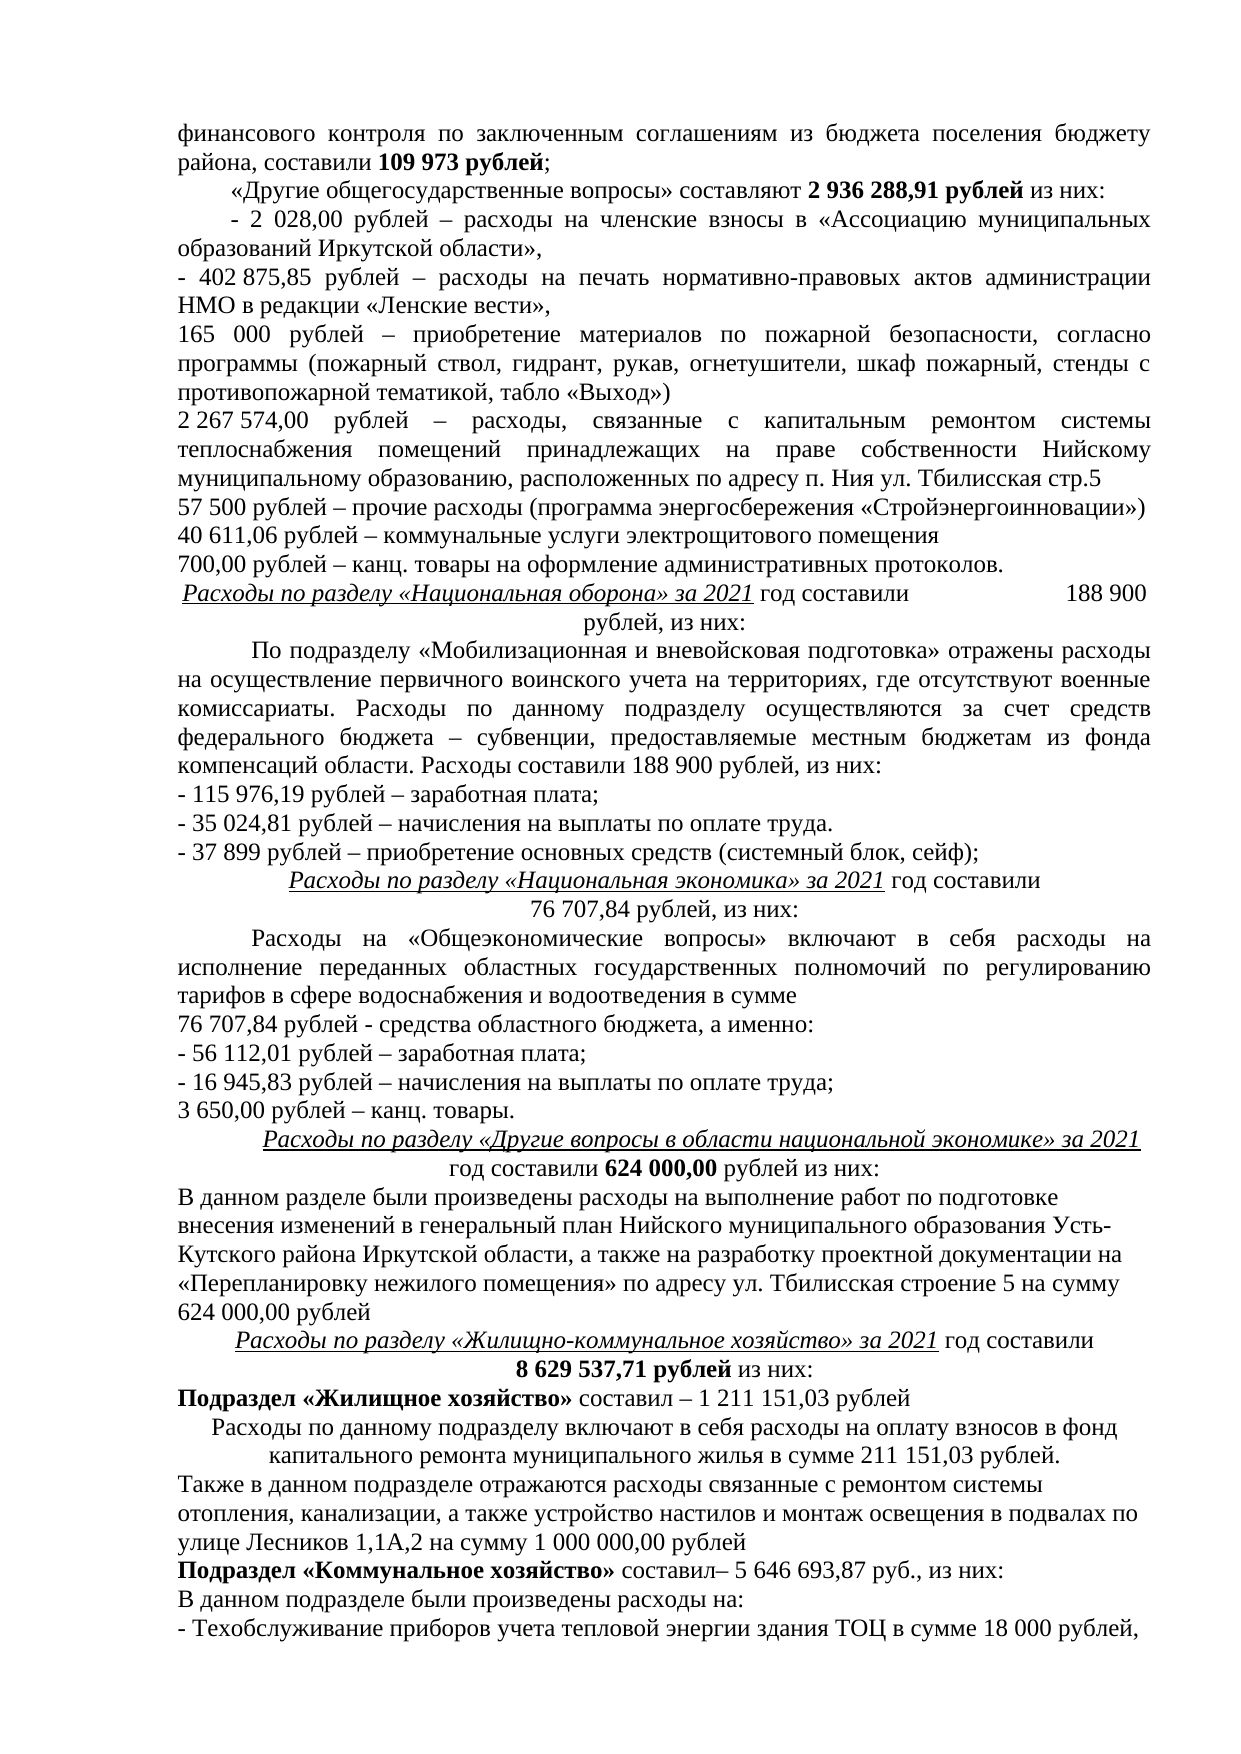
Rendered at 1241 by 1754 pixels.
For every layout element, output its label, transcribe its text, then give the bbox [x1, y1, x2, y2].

text - 16 945,83 рублей – начисления на выплаты по оплате труда; [177, 1067, 1152, 1096]
text Расходы по разделу «Жилищно-коммунальное хозяйство» за 2021 год составили 8 629 537,71 рублей из них: [177, 1326, 1152, 1383]
text 165 000 рублей – приобретение материалов по пожарной безопасности, согласно программы (пожарный ствол, гидрант, рукав, огнетушители, шкаф пожарный, стенды с противопожарной тематикой, табло «Выход») [177, 319, 1152, 406]
text Подраздел «Коммунальное хозяйство» составил– 5 646 693,87 руб., из них: [177, 1556, 1152, 1584]
text «Другие общегосударственные вопросы» составляют 2 936 288,91 рублей из них: [177, 176, 1152, 204]
text 76 707,84 рублей - средства областного бюджета, а именно: [177, 1009, 1152, 1038]
text 3 650,00 рублей – канц. товары. [177, 1096, 1152, 1124]
text Также в данном подразделе отражаются расходы связанные с ремонтом системы отопления, канализации, а также устройство настилов и монтаж освещения в подвалах по улице Лесников 1,1А,2 на сумму 1 000 000,00 рублей [177, 1469, 1152, 1556]
text В данном разделе были произведены расходы на выполнение работ по подготовке внесения изменений в генеральный план Нийского муниципального образования Усть-Кутского района Иркутской области, а также на разработку проектной документации на «Перепланировку нежилого помещения» по адресу ул. Тбилисская строение 5 на сумму 624 000,00 рублей [177, 1182, 1152, 1326]
text Расходы по разделу «Национальная оборона» за 2021 год составили 188 900 рублей, из них: [177, 578, 1152, 636]
text - 56 112,01 рублей – заработная плата; [177, 1038, 1152, 1067]
text Расходы по разделу «Национальная экономика» за 2021 год составили [177, 866, 1152, 894]
text - 37 899 рублей – приобретение основных средств (системный блок, сейф); [177, 837, 1152, 866]
text 700,00 рублей – канц. товары на оформление административных протоколов. [177, 549, 1152, 578]
text Расходы по разделу «Другие вопросы в области национальной экономике» за 2021 год составили 624 000,00 рублей из них: [177, 1124, 1152, 1182]
text 76 707,84 рублей, из них: [177, 894, 1152, 923]
text 40 611,06 рублей – коммунальные услуги электрощитового помещения [177, 521, 1152, 549]
text 2 267 574,00 рублей – расходы, связанные с капитальным ремонтом системы теплоснабжения помещений принадлежащих на праве собственности Нийскому муниципальному образованию, расположенных по адресу п. Ния ул. Тбилисская стр.5 [177, 406, 1152, 492]
text 57 500 рублей – прочие расходы (программа энергосбережения «Стройэнергоинновации») [177, 492, 1152, 521]
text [177, 118, 1152, 176]
text - 115 976,19 рублей – заработная плата; [177, 779, 1152, 808]
text По подразделу «Мобилизационная и вневойсковая подготовка» отражены расходы на осуществление первичного воинского учета на территориях, где отсутствуют военные комиссариаты. Расходы по данному подразделу осуществляются за счет средств федерального бюджета – субвенции, предоставляемые местным бюджетам из фонда компенсаций области. Расходы составили 188 900 рублей, из них: [177, 636, 1152, 779]
text Подраздел «Жилищное хозяйство» составил – 1 211 151,03 рублей [177, 1383, 1152, 1412]
text В данном подразделе были произведены расходы на: [177, 1584, 1152, 1613]
text Расходы на «Общеэкономические вопросы» включают в себя расходы на исполнение переданных областных государственных полномочий по регулированию тарифов в сфере водоснабжения и водоотведения в сумме [177, 923, 1152, 1009]
text - 2 028,00 рублей – расходы на членские взносы в «Ассоциацию муниципальных образований Иркутской области», [177, 204, 1152, 262]
text Расходы по данному подразделу включают в себя расходы на оплату взносов в фонд капитального ремонта муниципального жилья в сумме 211 151,03 рублей. [177, 1412, 1152, 1469]
text - 35 024,81 рублей – начисления на выплаты по оплате труда. [177, 808, 1152, 837]
text - Техобслуживание приборов учета тепловой энергии здания ТОЦ в сумме 18 000 рублей, [177, 1613, 1152, 1642]
text - 402 875,85 рублей – расходы на печать нормативно-правовых актов администрации НМО в редакции «Ленские вести», [177, 262, 1152, 319]
